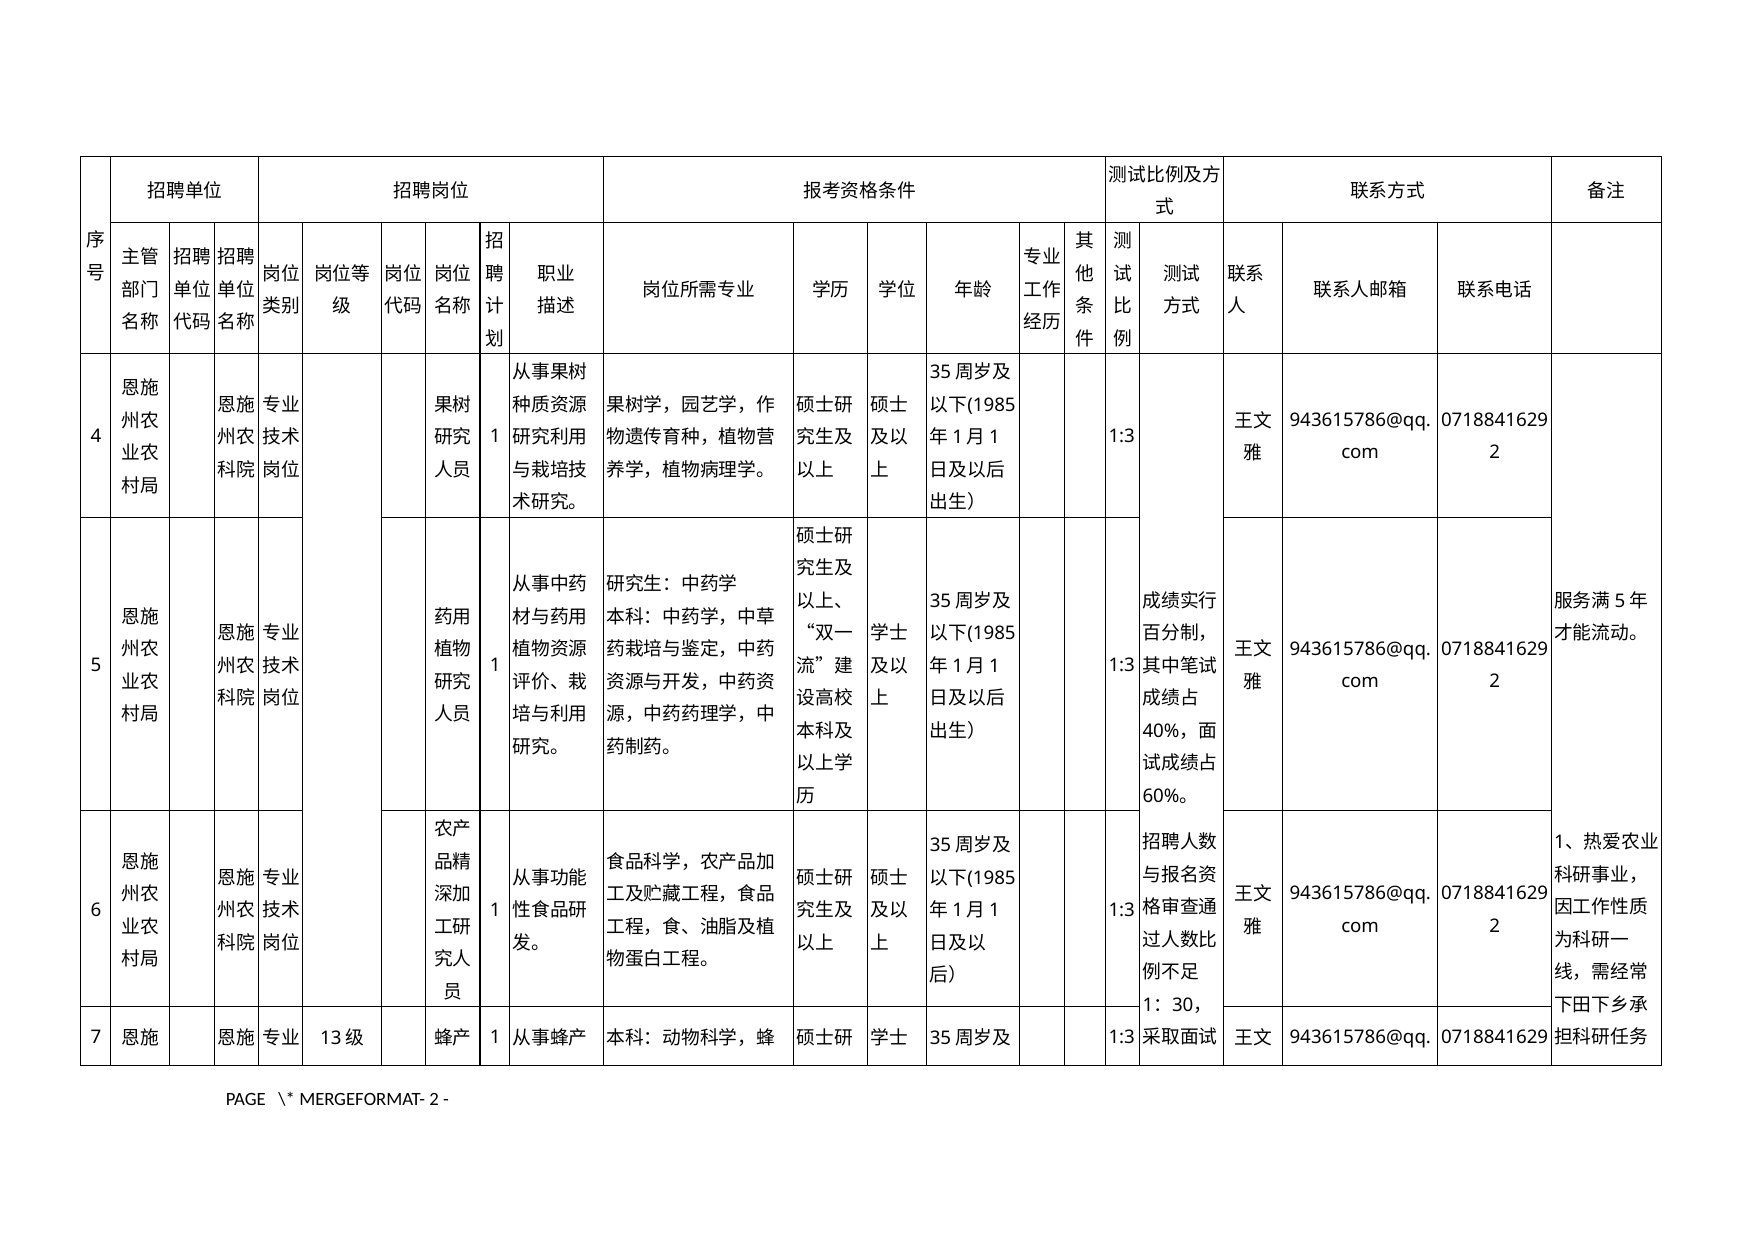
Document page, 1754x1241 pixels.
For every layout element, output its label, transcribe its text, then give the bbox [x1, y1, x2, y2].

table_cell 943615786@qq.com [1283, 1007, 1437, 1065]
table_cell [1065, 518, 1105, 810]
table_cell 35周岁及以下(1985年1月1日及以后出生） [927, 354, 1019, 517]
table_cell [1065, 354, 1105, 517]
table_cell 招聘人数与报名资格审查通过人数比例不足1：30，采取面试的方式进行测试。招聘人数与报名资格审查通过人数比例达到1：30，采取笔试+面试的测试方式，测试成绩实行百分制，其中笔试成绩占40%，面试成绩占60%。 [1140, 810, 1223, 1065]
table_cell 恩施州农科院 [215, 354, 258, 517]
table_cell 测试 方式 [1140, 223, 1223, 353]
table_cell 测试比例 [1106, 223, 1139, 353]
table_cell [1020, 354, 1064, 517]
table_cell 943615786@qq.com [1283, 354, 1437, 517]
table_cell 学历 [794, 223, 867, 353]
table_cell [1065, 811, 1105, 1006]
table_cell 硕士及以上 [868, 354, 926, 517]
table_cell [170, 518, 214, 810]
table_cell 年龄 [927, 223, 1019, 353]
table_cell 硕士及以上 [868, 811, 926, 1006]
table_cell 专业技术岗位 [259, 811, 302, 1006]
table_cell 恩施州农业农村局 [111, 518, 169, 810]
table_cell 1:3 [1106, 518, 1139, 810]
table_cell [170, 1007, 214, 1065]
table_cell 恩施州农科院 [215, 1007, 258, 1065]
table_cell 联系人 [1224, 223, 1282, 353]
table_cell 1 [481, 811, 509, 1006]
table_cell 1 [481, 1007, 509, 1065]
table_cell [382, 354, 425, 517]
table_cell 学士及以上 [868, 1007, 926, 1065]
table_cell [170, 811, 214, 1006]
table_cell 主管部门名称 [111, 223, 169, 353]
table_cell 联系电话 [1438, 223, 1551, 353]
table_cell 专业技术岗位 [259, 354, 302, 517]
table_cell 岗位名称 [426, 223, 479, 353]
table_cell 学士及以上 [868, 518, 926, 810]
table_cell 硕士研究生及以上 [794, 811, 867, 1006]
table_cell 职业 描述 [510, 223, 603, 353]
table_cell 从事功能性食品研发。 [510, 811, 603, 1006]
table_cell 恩施州农业农村局 [111, 811, 169, 1006]
table_cell 研究生：中药学 本科：中药学，中草药栽培与鉴定，中药资源与开发，中药资源，中药药理学，中药制药。 [604, 518, 793, 810]
table_cell 07188416292 [1438, 518, 1551, 810]
table_cell 招聘计划 [481, 223, 509, 353]
table_cell 岗位 类别 [259, 223, 302, 353]
table_cell [170, 354, 214, 517]
table_cell 王文雅 [1224, 811, 1282, 1006]
table_cell 7 [81, 1007, 110, 1065]
table_cell 硕士研究生及以上、“双一流”建设高校本科及以上学历 [794, 1007, 867, 1065]
table_cell 硕士研究生及以上 [794, 354, 867, 517]
table_cell [1065, 1007, 1105, 1065]
table_cell 1:3 [1106, 1007, 1139, 1065]
table_cell [1020, 811, 1064, 1006]
table_cell 07188416292 [1438, 354, 1551, 517]
table_cell 从事中药材与药用植物资源评价、栽培与利用研究。 [510, 518, 603, 810]
table_cell [1552, 223, 1661, 353]
table_cell 硕士研究生及以上、“双一流”建设高校本科及以上学历 [794, 518, 867, 810]
table_cell 联系人邮箱 [1283, 223, 1437, 353]
table_cell 招聘单位名称 [215, 223, 258, 353]
table_cell 其他条件 [1065, 223, 1105, 353]
table_cell 35周岁及以下(1985年1月1日及以后） [927, 811, 1019, 1006]
table_cell 1:3 [1106, 354, 1139, 517]
table_cell 岗位代码 [382, 223, 425, 353]
table_header 报考资格条件 [604, 157, 1105, 222]
table_cell 岗位所需专业 [604, 223, 793, 353]
table_cell 35周岁及以下(1985年1月1日及以后出生） [927, 518, 1019, 810]
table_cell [604, 1007, 793, 1065]
table_header 联系方式 [1224, 157, 1551, 222]
table_cell 1 [481, 354, 509, 517]
table_cell [382, 1007, 425, 1065]
table_cell 07188416292 [1438, 811, 1551, 1006]
table_cell [382, 811, 425, 1006]
table_cell 专业技术岗位 [259, 1007, 302, 1065]
table_cell 果树学，园艺学，作物遗传育种，植物营养学，植物病理学。 [604, 354, 793, 517]
table_cell 王文雅 [1224, 1007, 1282, 1065]
table_cell [382, 518, 425, 810]
table_cell 943615786@qq.com [1283, 518, 1437, 810]
table_header 序号 [81, 157, 110, 353]
table_cell 蜂产品研究人员 [426, 1007, 479, 1065]
table_cell [1020, 1007, 1064, 1065]
table_cell 13级 (符合专技13级以上相关空缺岗位聘用条件者可聘用相应岗位） [303, 1007, 381, 1065]
table_cell 5 [81, 518, 110, 810]
table_header 测试比例及方式 [1106, 157, 1223, 222]
table_header 招聘岗位 [259, 157, 603, 222]
table_cell 学位 [868, 223, 926, 353]
table_cell 1:3 [1106, 811, 1139, 1006]
table_cell 果树研究人员 [426, 354, 479, 517]
table_cell 恩施州农业农村局 [111, 354, 169, 517]
table_cell 王文雅 [1224, 354, 1282, 517]
table_cell 农产品精深加工研究人员 [426, 811, 479, 1006]
table_cell 岗位等级 [303, 223, 381, 353]
table_cell 从事果树种质资源研究利用与栽培技术研究。 [510, 354, 603, 517]
table_cell 专业技术岗位 [259, 518, 302, 810]
table_cell 1、热爱农业科研事业，因工作性质为科研一线，需经常下田下乡承担科研任务和科研生产实践操作，从事野外田间工作或接触化学试剂时间长，需具备吃苦耐劳和钻研精神、创新和动手能力。 2、聘用后在本单位最低服务满 5年才能流动。 [1552, 810, 1661, 1065]
table_cell 1 [481, 518, 509, 810]
table_cell 4 [81, 354, 110, 517]
table_cell [1020, 518, 1064, 810]
table_header 备注 [1552, 157, 1661, 222]
table_cell 943615786@qq.com [1283, 811, 1437, 1006]
table_header 招聘单位 [111, 157, 258, 222]
table_cell 07188416292 [1438, 1007, 1551, 1065]
table_cell 专业 工作 经历 [1020, 223, 1064, 353]
table_cell 35周岁及以下(1985年1月1日及以后） [927, 1007, 1019, 1065]
table_cell 恩施州农业农村局 [111, 1007, 169, 1065]
table_cell 药用植物研究人员 [426, 518, 479, 810]
table_cell 王文雅 [1224, 518, 1282, 810]
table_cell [510, 1007, 603, 1065]
table_cell 恩施州农科院 [215, 811, 258, 1006]
table_cell 6 [81, 811, 110, 1006]
table_cell 食品科学，农产品加工及贮藏工程，食品工程，食、油脂及植物蛋白工程。 [604, 811, 793, 1006]
table_cell 恩施州农科院 [215, 518, 258, 810]
table_cell 招聘单位代码 [170, 223, 214, 353]
